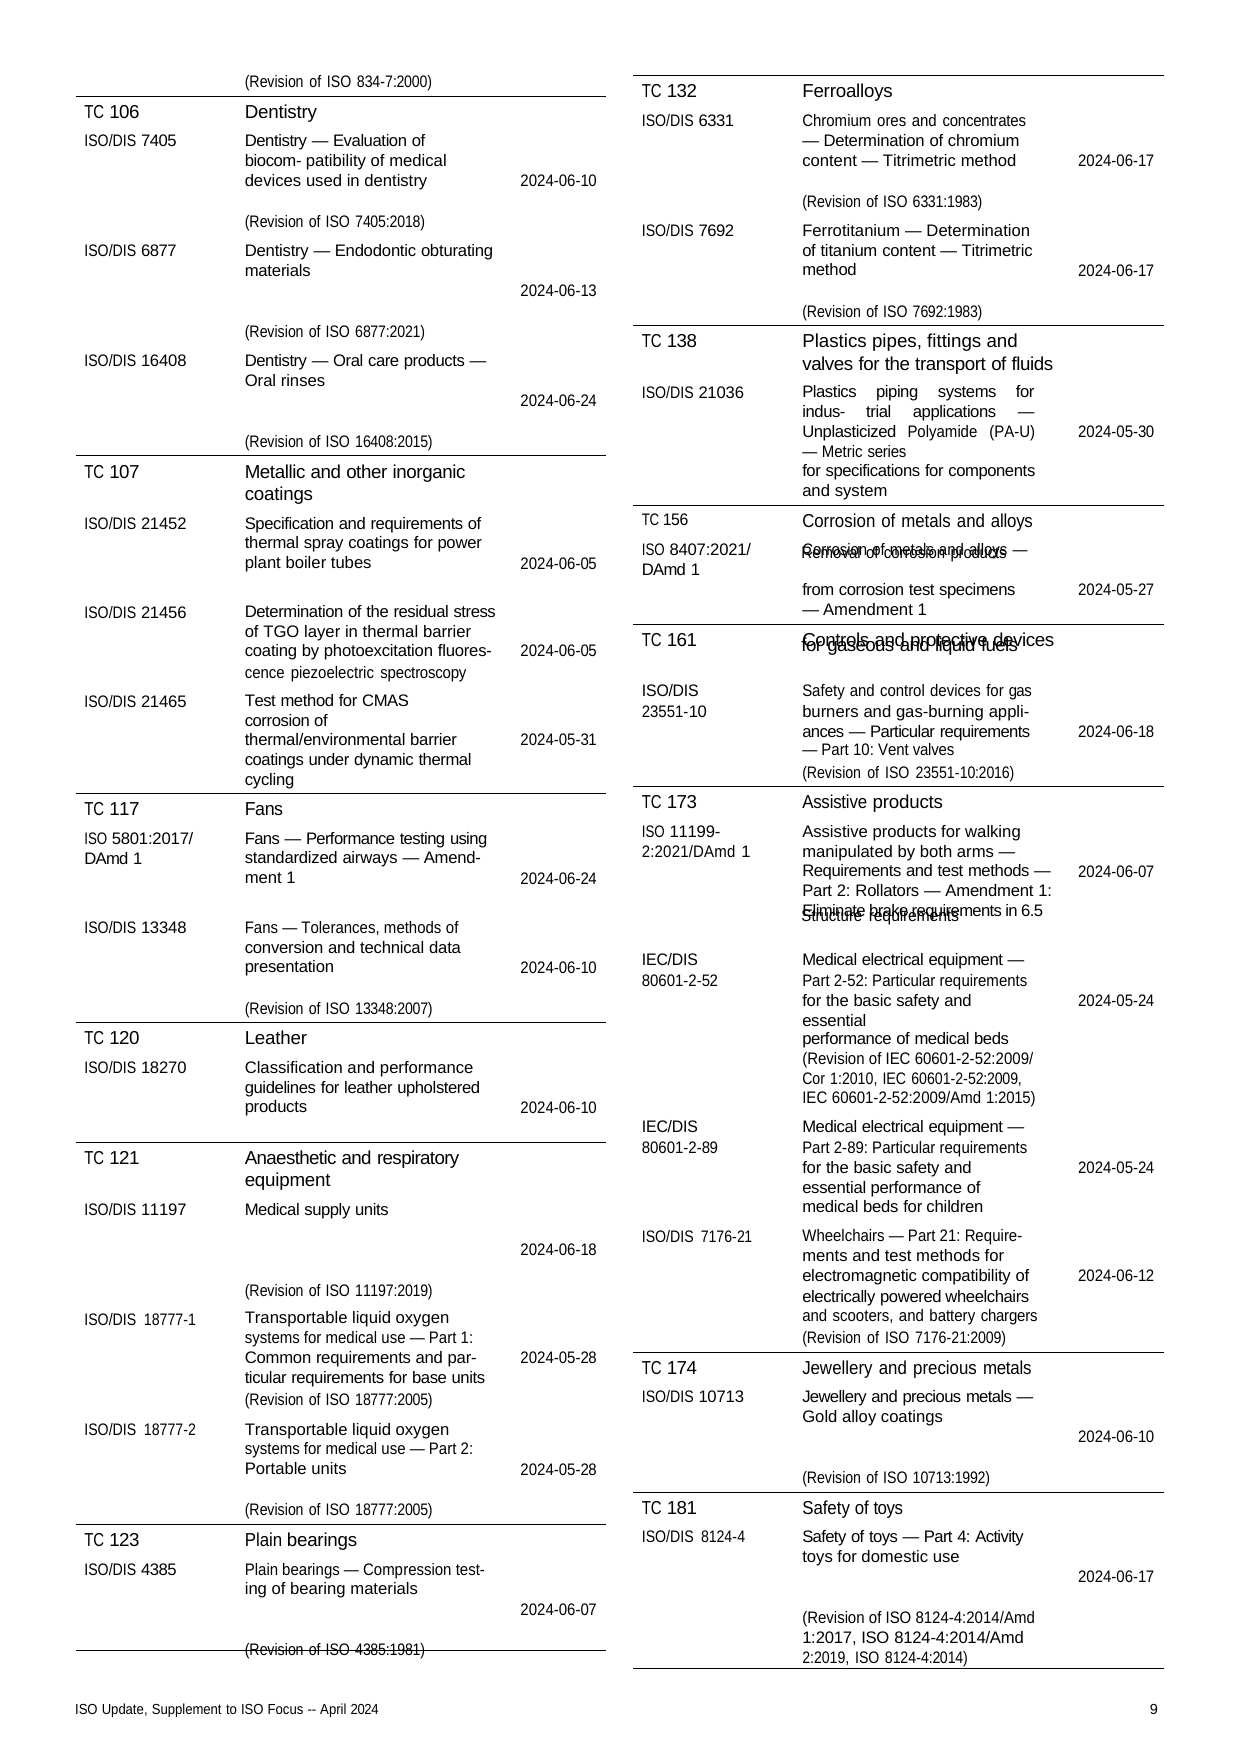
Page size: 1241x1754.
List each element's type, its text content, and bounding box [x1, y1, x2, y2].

text Structure requirements [801, 906, 1178, 925]
subtitle for gaseous and liquid fuels [834, 634, 950, 655]
text Removal of corrosion products [801, 542, 1178, 562]
subtitle for gaseous and liquid fuels [951, 634, 1178, 655]
